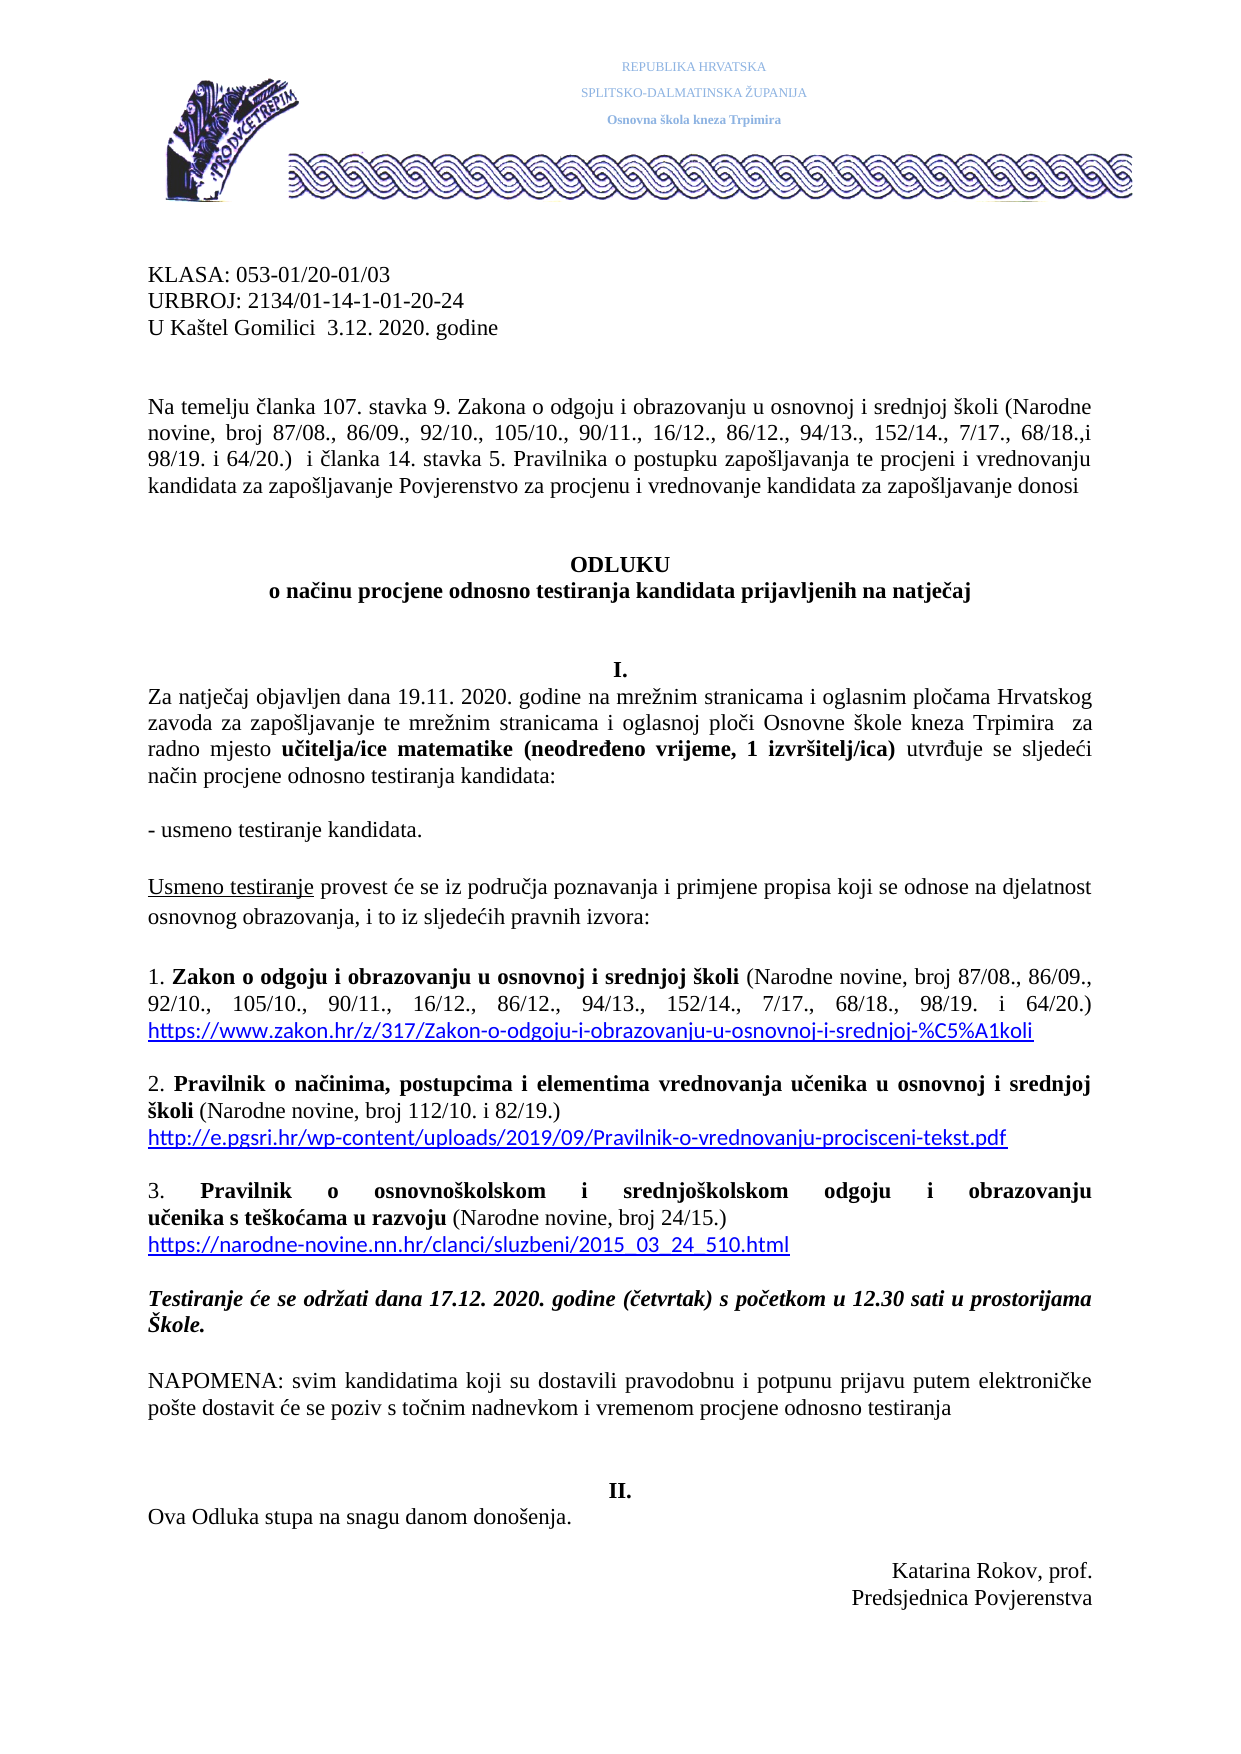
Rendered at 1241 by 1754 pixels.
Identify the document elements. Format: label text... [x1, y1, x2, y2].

text Katarina Rokov, prof. [148, 1557, 1093, 1584]
text Predsjednica Povjerenstva [148, 1584, 1093, 1610]
text NAPOMENA: svim kandidatima koji su dostavili pravodobnu i potpunu prijavu putem elektroničke pošte dostavit će se poziv s točnim nadnevkom i vremenom procjene odnosno testiranja [148, 1367, 1093, 1420]
text Na temelju članka 107. stavka 9. Zakona o odgoju i obrazovanju u osnovnoj i srednjoj školi (Narodne novine, broj 87/08., 86/09., 92/10., 105/10., 90/11., 16/12., 86/12., 94/13., 152/14., 7/17., 68/18.,i 98/19. i 64/20.) i članka 14. stavka 5. Pravilnika o postupku zapošljavanja te procjeni i vrednovanju kandidata za zapošljavanje Povjerenstvo za procjenu i vrednovanje kandidata za zapošljavanje donosi [148, 393, 1093, 498]
text 3. Pravilnik o osnovnoškolskom i srednjoškolskom odgoju i obrazovanju učenika s teškoćama u razvoju (Narodne novine, broj 24/15.) [148, 1177, 1093, 1230]
text Za natječaj objavljen dana 19.11. 2020. godine na mrežnim stranicama i oglasnim pločama Hrvatskog zavoda za zapošljavanje te mrežnim stranicama i oglasnoj ploči Osnovne škole kneza Trpimira za radno mjesto učitelja/ice matematike (neodređeno vrijeme, 1 izvršitelj/ica) utvrđuje se sljedeći način procjene odnosno testiranja kandidata: [148, 683, 1093, 788]
text II. [148, 1477, 1093, 1503]
text Testiranje će se održati dana 17.12. 2020. godine (četvrtak) s početkom u 12.30 sati u prostorijama Škole. [148, 1284, 1093, 1337]
subtitle Osnovna škola kneza Trpimira [295, 112, 1093, 138]
text URBROJ: 2134/01-14-1-01-20-24 [148, 287, 1093, 314]
text Ova Odluka stupa na snagu danom donošenja. [148, 1503, 1093, 1529]
subtitle REPUBLIKA HRVATSKA [295, 59, 1093, 85]
subtitle SPLITSKO-DALMATINSKA ŽUPANIJA [295, 85, 1093, 112]
text - usmeno testiranje kandidata. [148, 816, 1093, 842]
text ODLUKU [148, 551, 1093, 577]
text http://e.pgsri.hr/wp-content/uploads/2019/09/Pravilnik-o-vrednovanju-procisceni-tekst.pdf [148, 1123, 1093, 1151]
text U Kaštel Gomilici 3.12. 2020. godine [148, 314, 1093, 340]
text 1. Zakon o odgoju i obrazovanju u osnovnoj i srednjoj školi (Narodne novine, broj 87/08., 86/09., 92/10., 105/10., 90/11., 16/12., 86/12., 94/13., 152/14., 7/17., 68/18., 98/19. i 64/20.) https://www.zakon.hr/z/317/Zakon-o-odgoju-i-obrazovanju-u-osnovnoj-i-srednjoj-%C5%A1koli [148, 963, 1093, 1044]
text 2. Pravilnik o načinima, postupcima i elementima vrednovanja učenika u osnovnoj i srednjoj školi (Narodne novine, broj 112/10. i 82/19.) [148, 1070, 1093, 1123]
text Usmeno testiranje provest će se iz područja poznavanja i primjene propisa koji se odnose na djelatnost osnovnog obrazovanja, i to iz sljedećih pravnih izvora: [148, 873, 1093, 929]
text o načinu procjene odnosno testiranja kandidata prijavljenih na natječaj [148, 577, 1093, 604]
text https://narodne-novine.nn.hr/clanci/sluzbeni/2015_03_24_510.html [148, 1230, 1093, 1258]
text I. [148, 656, 1093, 683]
text KLASA: 053-01/20-01/03 [148, 261, 1093, 287]
